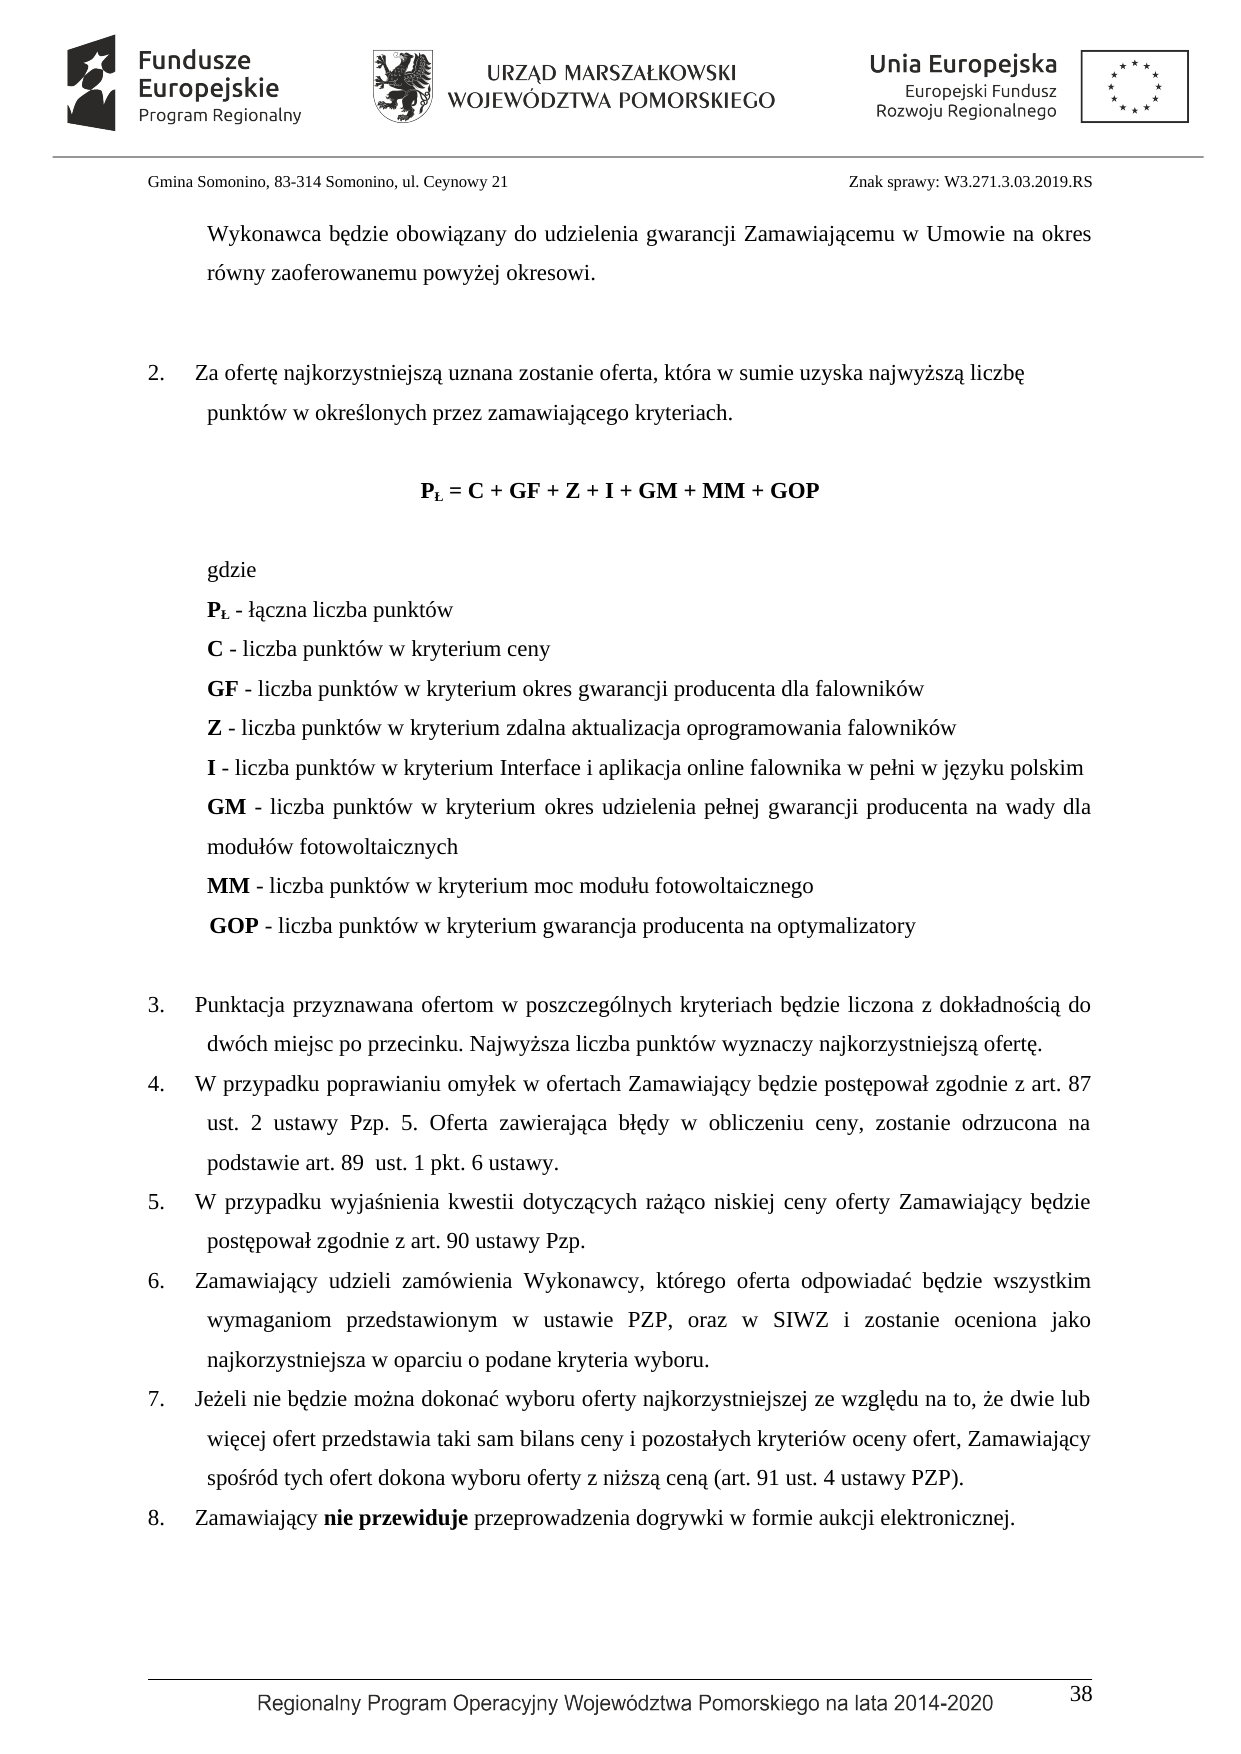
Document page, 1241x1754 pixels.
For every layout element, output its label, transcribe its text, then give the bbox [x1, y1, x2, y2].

text PŁ = C + GF + Z + I + GM + MM + GOP [148, 477, 1092, 504]
text I - liczba punktów w kryterium Interface i aplikacja online falownika w pełni w języku polskim [207, 754, 1092, 780]
list W przypadku poprawianiu omyłek w ofertach Zamawiający będzie postępował zgodnie z art. 87 ust. 2 ustawy Pzp. 5. Oferta zawierająca błędy w obliczeniu ceny, zostanie odrzucona na podstawie art. 89 ust. 1 pkt. 6 ustawy. [148, 1070, 1092, 1175]
text Z - liczba punktów w kryterium zdalna aktualizacja oprogramowania falowników [207, 714, 1092, 741]
text PŁ - łączna liczba punktów [207, 596, 1092, 622]
text GM - liczba punktów w kryterium okres udzielenia pełnej gwarancji producenta na wady dla modułów fotowoltaicznych [207, 793, 1092, 859]
text C - liczba punktów w kryterium ceny [207, 635, 1092, 662]
list Za ofertę najkorzystniejszą uznana zostanie oferta, która w sumie uzyska najwyższą liczbę punktów w określonych przez zamawiającego kryteriach. [148, 359, 1092, 425]
list Zamawiający udzieli zamówienia Wykonawcy, którego oferta odpowiadać będzie wszystkim wymaganiom przedstawionym w ustawie PZP, oraz w SIWZ i zostanie oceniona jako najkorzystniejsza w oparciu o podane kryteria wyboru. [148, 1267, 1092, 1372]
picture [253, 1691, 1004, 1715]
list Punktacja przyznawana ofertom w poszczególnych kryteriach będzie liczona z dokładnością do dwóch miejsc po przecinku. Najwyższa liczba punktów wyznaczy najkorzystniejszą ofertę. [148, 991, 1092, 1057]
list W przypadku wyjaśnienia kwestii dotyczących rażąco niskiej ceny oferty Zamawiający będzie postępował zgodnie z art. 90 ustawy Pzp. [148, 1188, 1092, 1254]
list Zamawiający nie przewiduje przeprowadzenia dogrywki w formie aukcji elektronicznej. [148, 1504, 1092, 1530]
text GOP - liczba punktów w kryterium gwarancja producenta na optymalizatory [192, 912, 1092, 938]
text Wykonawca będzie obowiązany do udzielenia gwarancji Zamawiającemu w Umowie na okres równy zaoferowanemu powyżej okresowi. [207, 220, 1092, 286]
text GF - liczba punktów w kryterium okres gwarancji producenta dla falowników [207, 675, 1092, 701]
text gdzie [207, 556, 1092, 583]
list Jeżeli nie będzie można dokonać wyboru oferty najkorzystniejszej ze względu na to, że dwie lub więcej ofert przedstawia taki sam bilans ceny i pozostałych kryteriów oceny ofert, Zamawiający spośród tych ofert dokona wyboru oferty z niższą ceną (art. 91 ust. 4 ustawy PZP). [148, 1386, 1092, 1491]
picture [52, 34, 1204, 158]
text MM - liczba punktów w kryterium moc modułu fotowoltaicznego [207, 872, 1092, 899]
